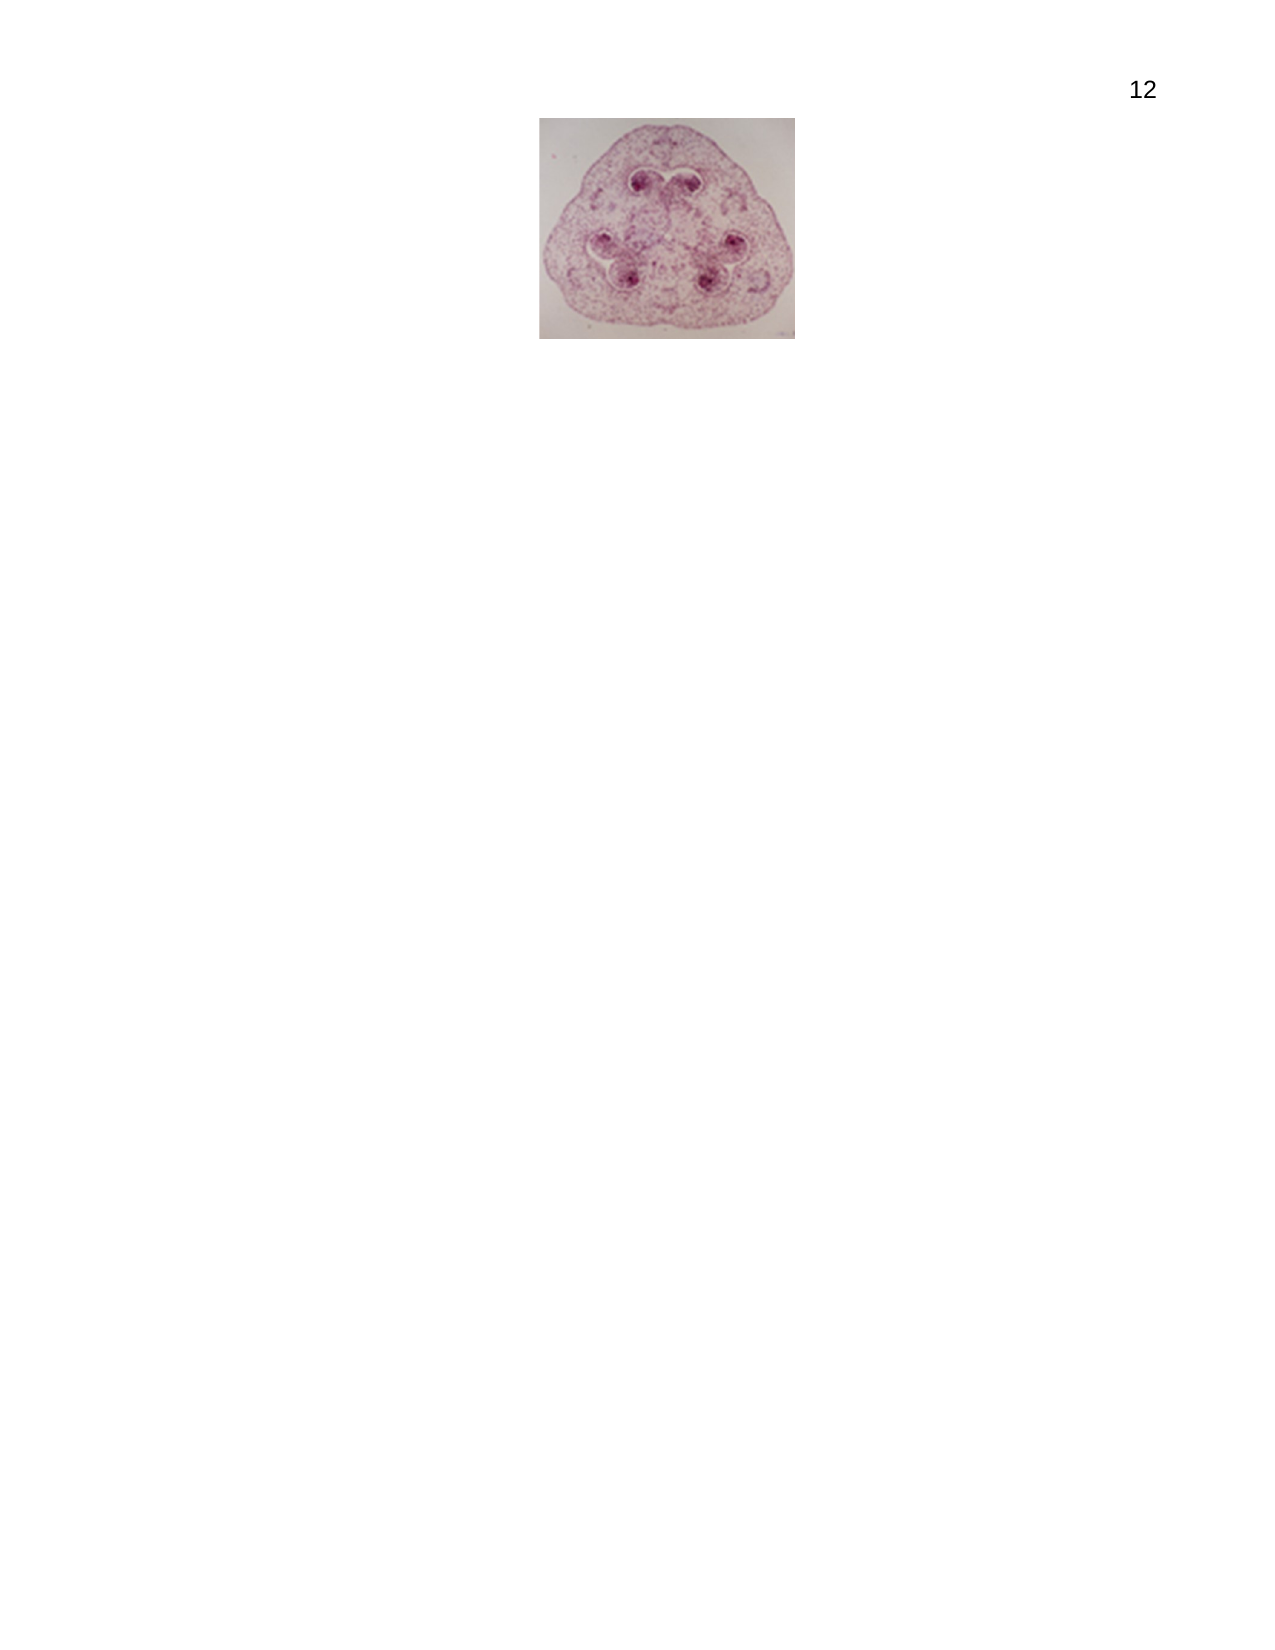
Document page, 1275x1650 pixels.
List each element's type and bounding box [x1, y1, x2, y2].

picture [539, 118, 795, 339]
